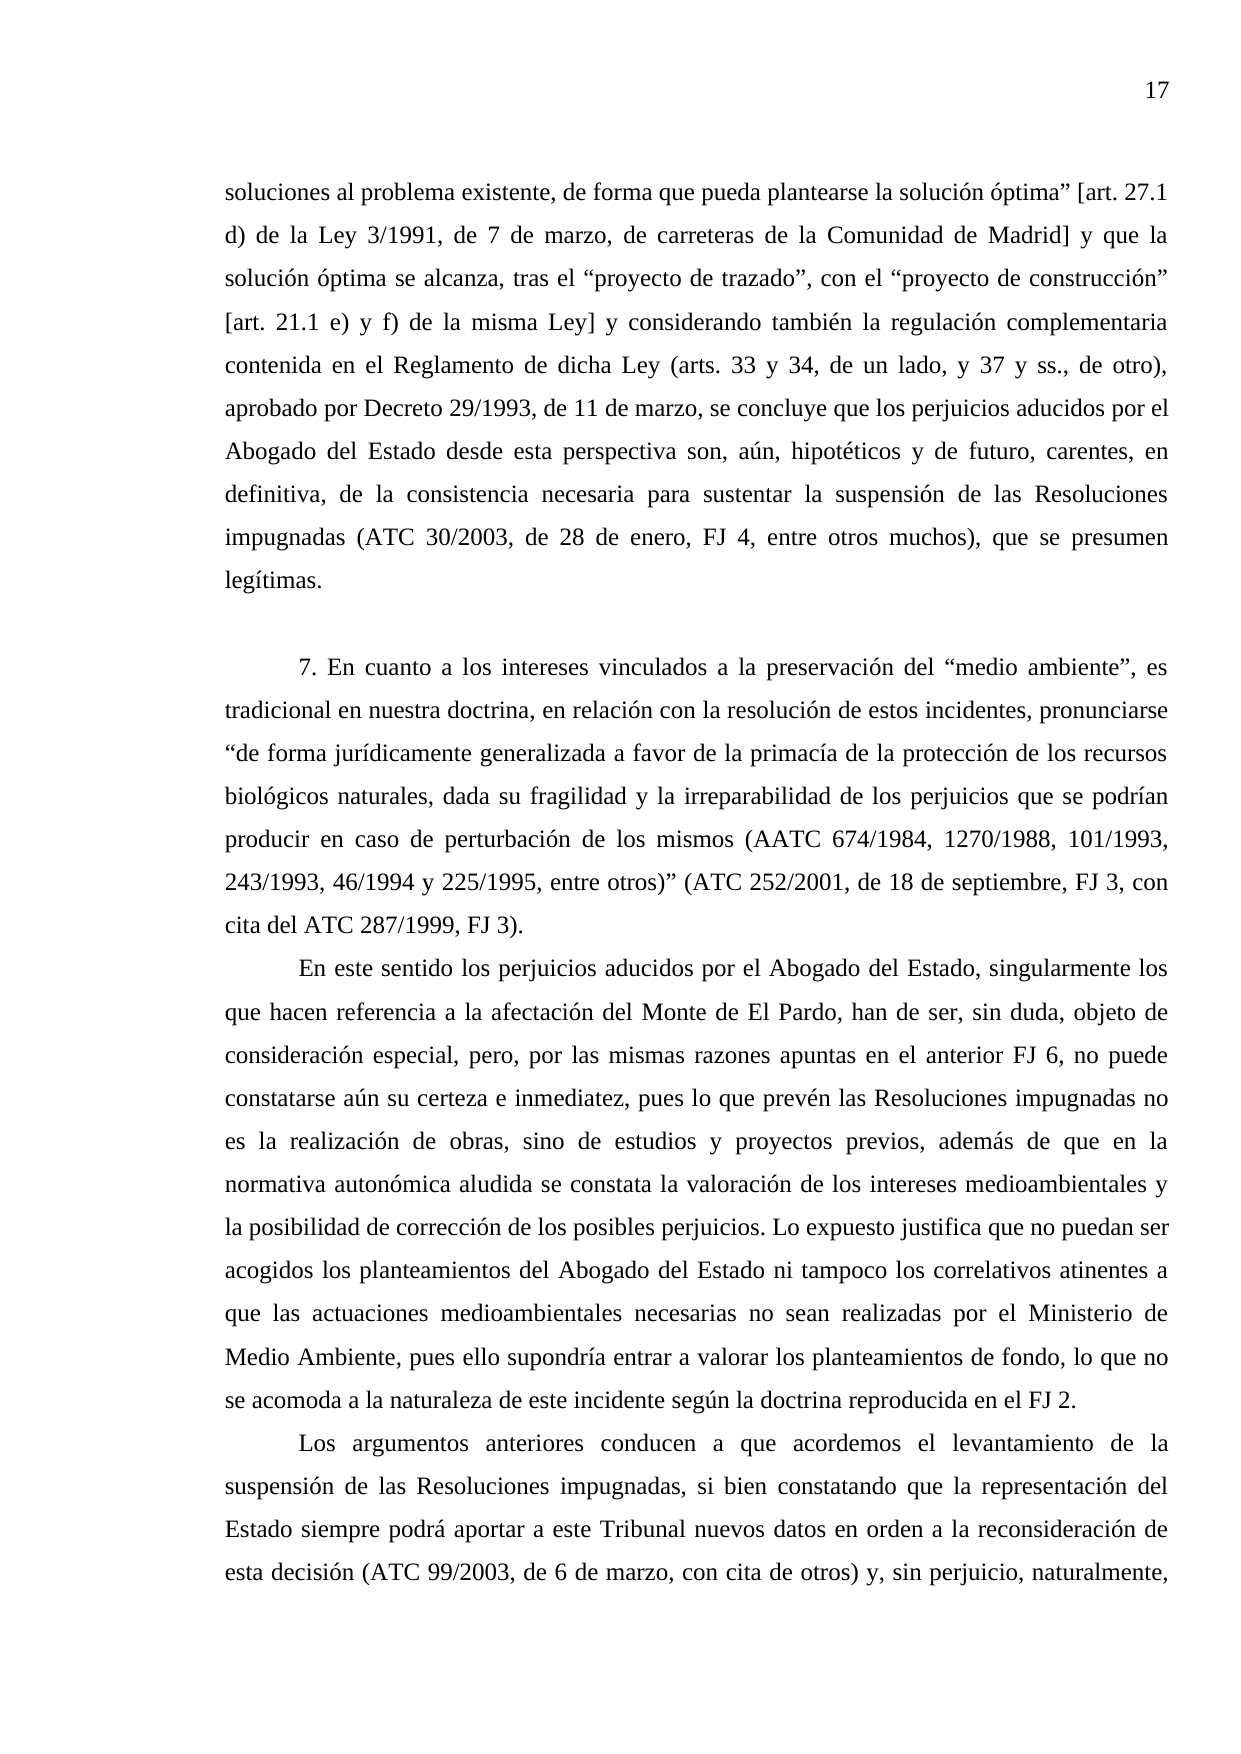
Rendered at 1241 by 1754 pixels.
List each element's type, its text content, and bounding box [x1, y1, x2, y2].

text 7. En cuanto a los intereses vinculados a la preservación del “medio ambiente”, es tradicional en nuestra doctrina, en relación con la resolución de estos incidentes, pronunciarse “de forma jurídicamente generalizada a favor de la primacía de la protección de los recursos biológicos naturales, dada su fragilidad y la irreparabilidad de los perjuicios que se podrían producir en caso de perturbación de los mismos (AATC 674/1984, 1270/1988, 101/1993, 243/1993, 46/1994 y 225/1995, entre otros)” (ATC 252/2001, de 18 de septiembre, FJ 3, con cita del ATC 287/1999, FJ 3). [224, 652, 1169, 939]
text En este sentido los perjuicios aducidos por el Abogado del Estado, singularmente los que hacen referencia a la afectación del Monte de El Pardo, han de ser, sin duda, objeto de consideración especial, pero, por las mismas razones apuntas en el anterior FJ 6, no puede constatarse aún su certeza e inmediatez, pues lo que prevén las Resoluciones impugnadas no es la realización de obras, sino de estudios y proyectos previos, además de que en la normativa autonómica aludida se constata la valoración de los intereses medioambientales y la posibilidad de corrección de los posibles perjuicios. Lo expuesto justifica que no puedan ser acogidos los planteamientos del Abogado del Estado ni tampoco los correlativos atinentes a que las actuaciones medioambientales necesarias no sean realizadas por el Ministerio de Medio Ambiente, pues ello supondría entrar a valorar los planteamientos de fondo, lo que no se acomoda a la naturaleza de este incidente según la doctrina reproducida en el FJ 2. [224, 953, 1169, 1413]
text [224, 177, 1169, 594]
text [224, 1428, 1169, 1586]
